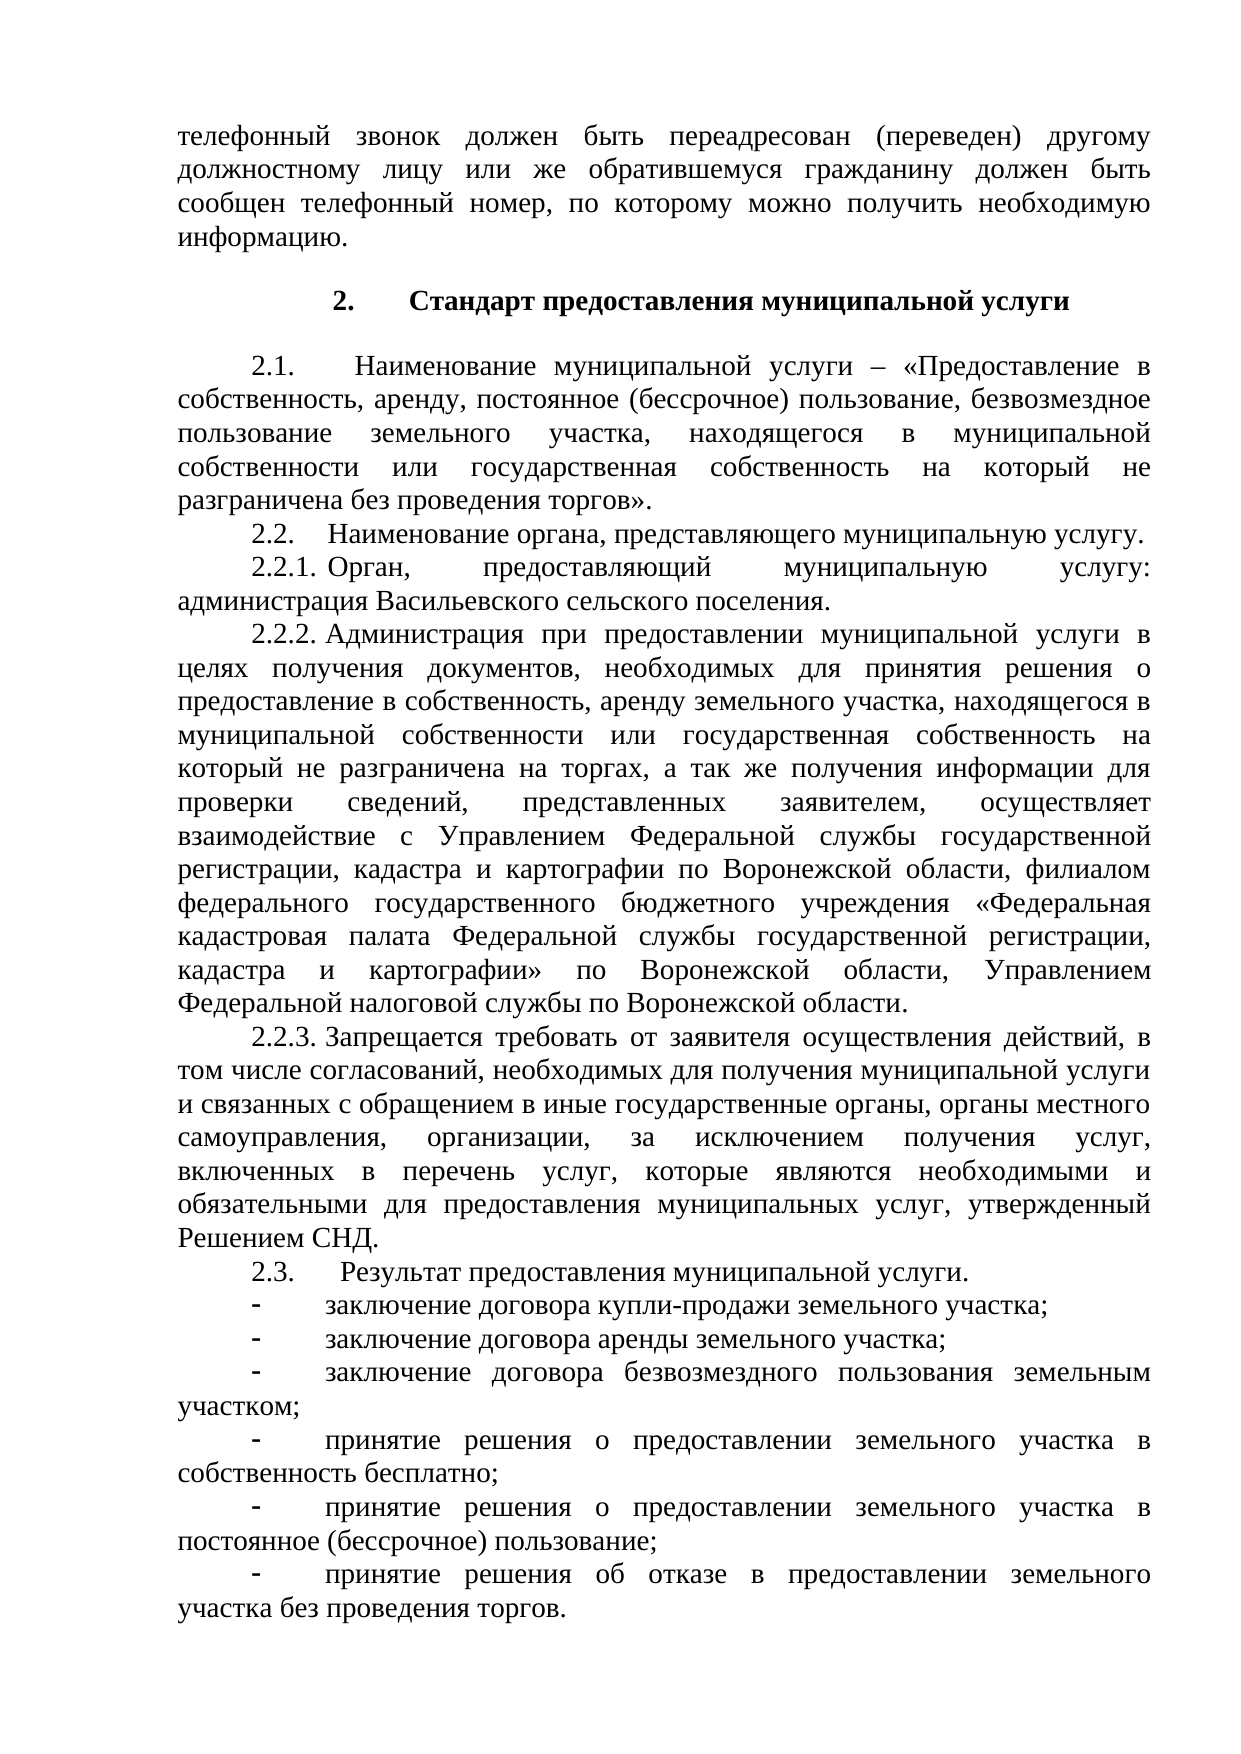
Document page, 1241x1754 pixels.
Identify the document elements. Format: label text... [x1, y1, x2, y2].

list Результат предоставления муниципальной услуги. [177, 1254, 1152, 1287]
list Запрещается требовать от заявителя осуществления действий, в том числе согласований, необходимых для получения муниципальной услуги и связанных с обращением в иные государственные органы, органы местного самоуправления, организации, за исключением получения услуг, включенных в перечень услуг, которые являются необходимыми и обязательными для предоставления муниципальных услуг, утвержденный Решением СНД. [177, 1019, 1152, 1254]
list Администрация при предоставлении муниципальной услуги в целях получения документов, необходимых для принятия решения о предоставление в собственность, аренду земельного участка, находящегося в муниципальной собственности или государственная собственность на который не разграничена на торгах, а так же получения информации для проверки сведений, представленных заявителем, осуществляет взаимодействие с Управлением Федеральной службы государственной регистрации, кадастра и картографии по Воронежской области, филиалом федерального государственного бюджетного учреждения «Федеральная кадастровая палата Федеральной службы государственной регистрации, кадастра и картографии» по Воронежской области, Управлением Федеральной налоговой службы по Воронежской области. [177, 616, 1152, 1019]
list Наименование органа, представляющего муниципальную услугу. [177, 516, 1152, 549]
list Орган, предоставляющий муниципальную услугу: администрация Васильевского сельского поселения. [177, 549, 1152, 616]
list принятие решения об отказе в предоставлении земельного участка без проведения торгов. [177, 1556, 1152, 1623]
list заключение договора купли-продажи земельного участка; [177, 1287, 1152, 1321]
list принятие решения о предоставлении земельного участка в собственность бесплатно; [177, 1422, 1152, 1489]
list принятие решения о предоставлении земельного участка в постоянное (бессрочное) пользование; [177, 1489, 1152, 1556]
list заключение договора безвозмездного пользования земельным участком; [177, 1354, 1152, 1422]
list Стандарт предоставления муниципальной услуги [177, 283, 1152, 317]
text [177, 118, 1152, 252]
list заключение договора аренды земельного участка; [177, 1321, 1152, 1354]
list Наименование муниципальной услуги – «Предоставление в собственность, аренду, постоянное (бессрочное) пользование, безвозмездное пользование земельного участка, находящегося в муниципальной собственности или государственная собственность на который не разграничена без проведения торгов». [177, 348, 1152, 516]
